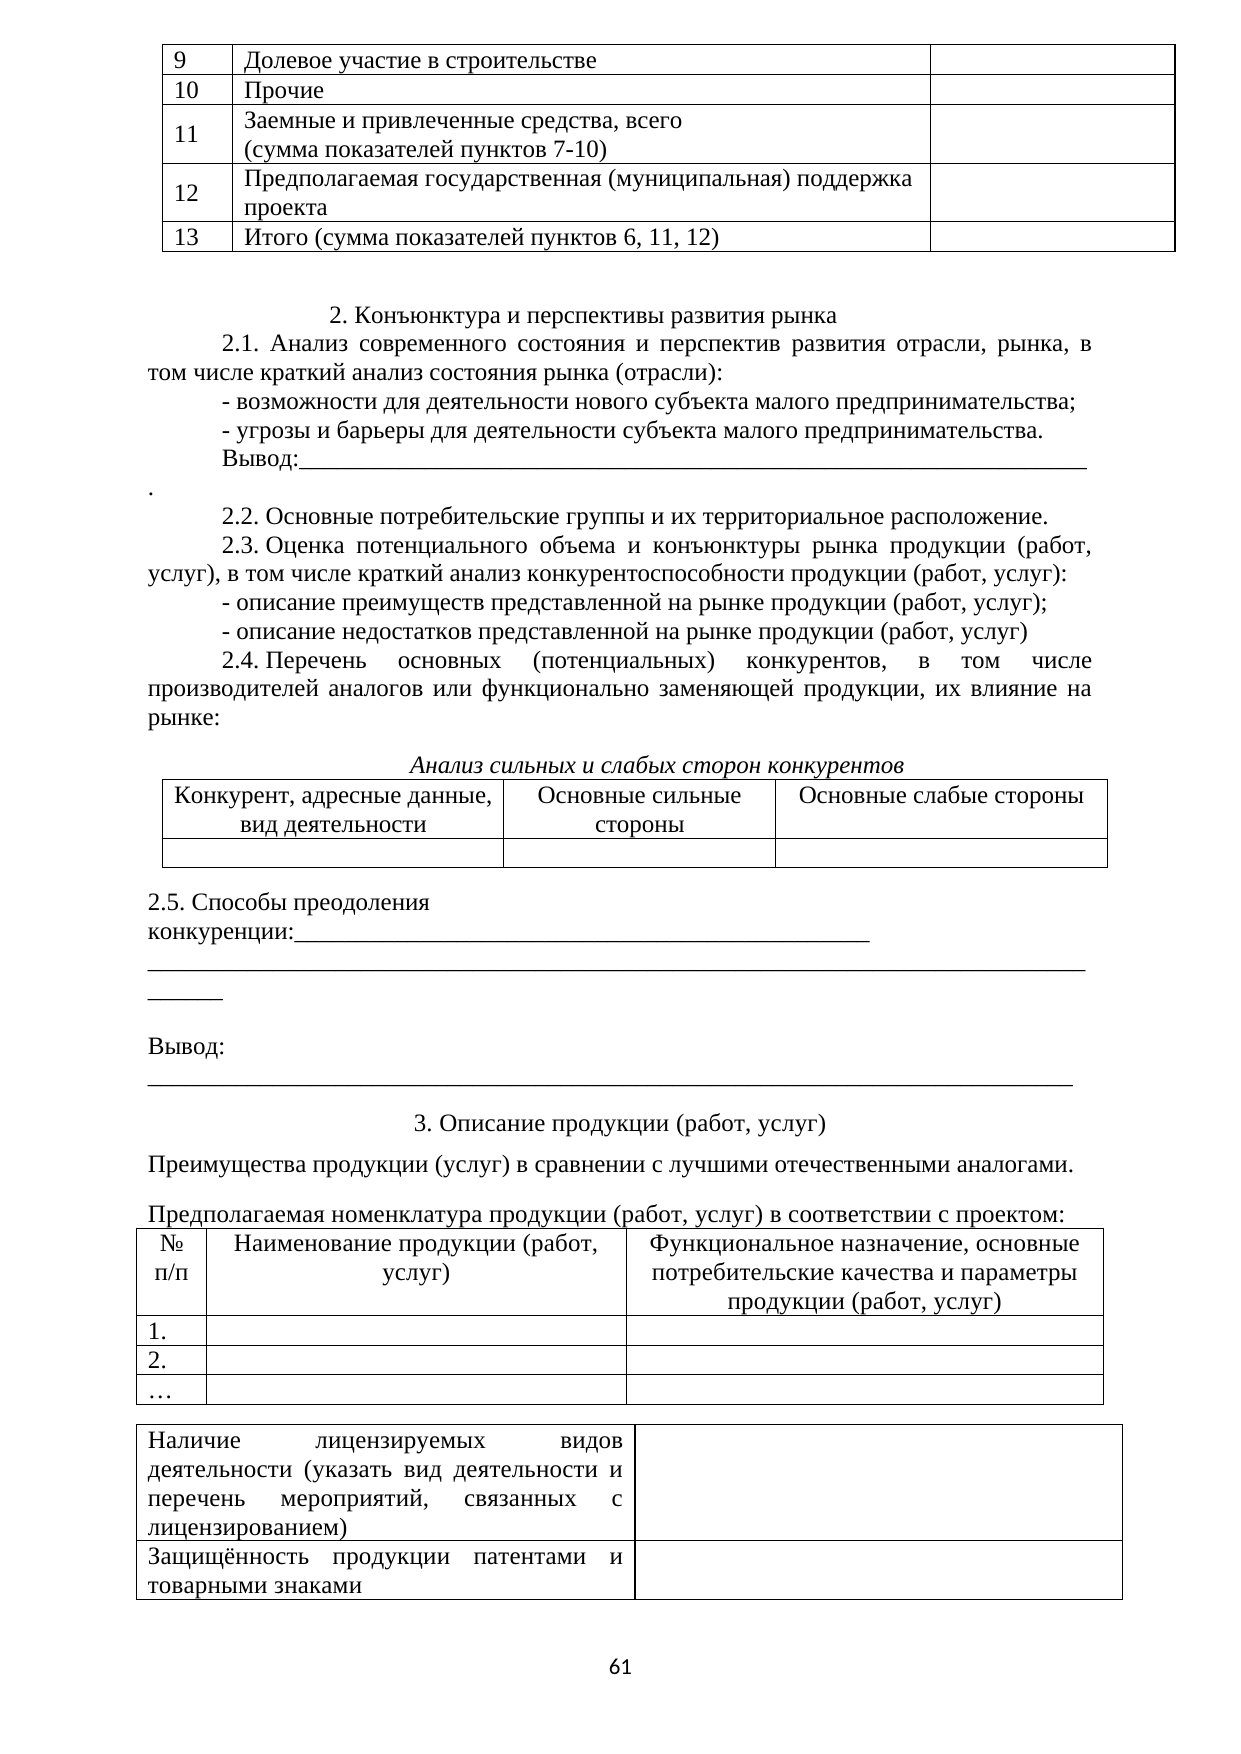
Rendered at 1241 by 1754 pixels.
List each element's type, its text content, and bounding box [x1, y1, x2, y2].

text Анализ сильных и слабых сторон конкурентов [148, 750, 1092, 779]
table_cell Защищённость продукции патентами и товарными знаками [137, 1541, 634, 1599]
text 2.4. Перечень основных (потенциальных) конкурентов, в том числе производителей аналогов или функционально заменяющей продукции, их влияние на рынке: [148, 645, 1093, 731]
table_cell [207, 1375, 626, 1404]
table_cell … [137, 1375, 206, 1404]
table_cell Заемные и привлеченные средства, всего (сумма показателей пунктов 7-10) [233, 105, 930, 162]
table_header Функциональное назначение, основные потребительские качества и параметры продукции (работ, услуг) [627, 1229, 1103, 1315]
table_cell [931, 105, 1174, 162]
text Вывод: __________________________________________________________________________ [148, 1031, 1092, 1089]
table_header Наименование продукции (работ, услуг) [207, 1229, 626, 1315]
table_cell [627, 1346, 1103, 1374]
text - описание преимуществ представленной на рынке продукции (работ, услуг); [148, 587, 1093, 616]
text 2.5. Способы преодоления конкуренции:______________________________________________ [148, 887, 1092, 945]
table_cell Итого (сумма показателей пунктов 6, 11, 12) [233, 222, 930, 251]
text - возможности для деятельности нового субъекта малого предпринимательства; [148, 386, 1092, 415]
table_cell [636, 1541, 1122, 1599]
table_cell 9 [163, 45, 232, 74]
table_cell [207, 1346, 626, 1374]
table_cell 12 [163, 164, 232, 221]
text Предполагаемая номенклатура продукции (работ, услуг) в соответствии с проектом: [148, 1199, 1092, 1227]
text 3. Описание продукции (работ, услуг) [148, 1108, 1092, 1137]
table_header Наличие лицензируемых видов деятельности (указать вид деятельности и перечень мероприятий, связанных с лицензированием) [137, 1425, 634, 1540]
text 2.3. Оценка потенциального объема и конъюнктуры рынка продукции (работ, услуг), в том числе краткий анализ конкурентоспособности продукции (работ, услуг): [148, 530, 1093, 587]
text Преимущества продукции (услуг) в сравнении с лучшими отечественными аналогами. [148, 1149, 1092, 1178]
table_header № п/п [137, 1229, 206, 1315]
table_header Основные сильные стороны [504, 780, 775, 837]
text 2.2. Основные потребительские группы и их территориальное расположение. [148, 501, 1092, 530]
table_cell [931, 45, 1174, 74]
table_header Основные слабые стороны [776, 780, 1107, 837]
text _________________________________________________________________________________ [148, 945, 1092, 1002]
table_cell [931, 222, 1174, 251]
table_cell Предполагаемая государственная (муниципальная) поддержка проекта [233, 164, 930, 221]
table_cell [504, 839, 775, 867]
table_cell [931, 164, 1174, 221]
table_cell [931, 75, 1174, 104]
table_cell 1. [137, 1316, 206, 1344]
table_cell Долевое участие в строительстве [233, 45, 930, 74]
table_cell 13 [163, 222, 232, 251]
table_cell 2. [137, 1346, 206, 1374]
table_cell 10 [163, 75, 232, 104]
text - угрозы и барьеры для деятельности субъекта малого предпринимательства. [148, 415, 1092, 443]
table_header [636, 1425, 1122, 1540]
table_header Конкурент, адресные данные, вид деятельности [163, 780, 503, 837]
text - описание недостатков представленной на рынке продукции (работ, услуг) [148, 616, 1093, 645]
table_cell Прочие [233, 75, 930, 104]
table_cell 11 [163, 105, 232, 162]
text 2.1. Анализ современного состояния и перспектив развития отрасли, рынка, в том числе краткий анализ состояния рынка (отрасли): [148, 328, 1092, 386]
table_cell [627, 1316, 1103, 1344]
table_cell [627, 1375, 1103, 1404]
table_cell [207, 1316, 626, 1344]
text Вывод:_______________________________________________________________. [148, 443, 1092, 501]
table_cell [776, 839, 1107, 867]
table_cell [163, 839, 503, 867]
text 2. Конъюнктура и перспективы развития рынка [74, 300, 1092, 328]
